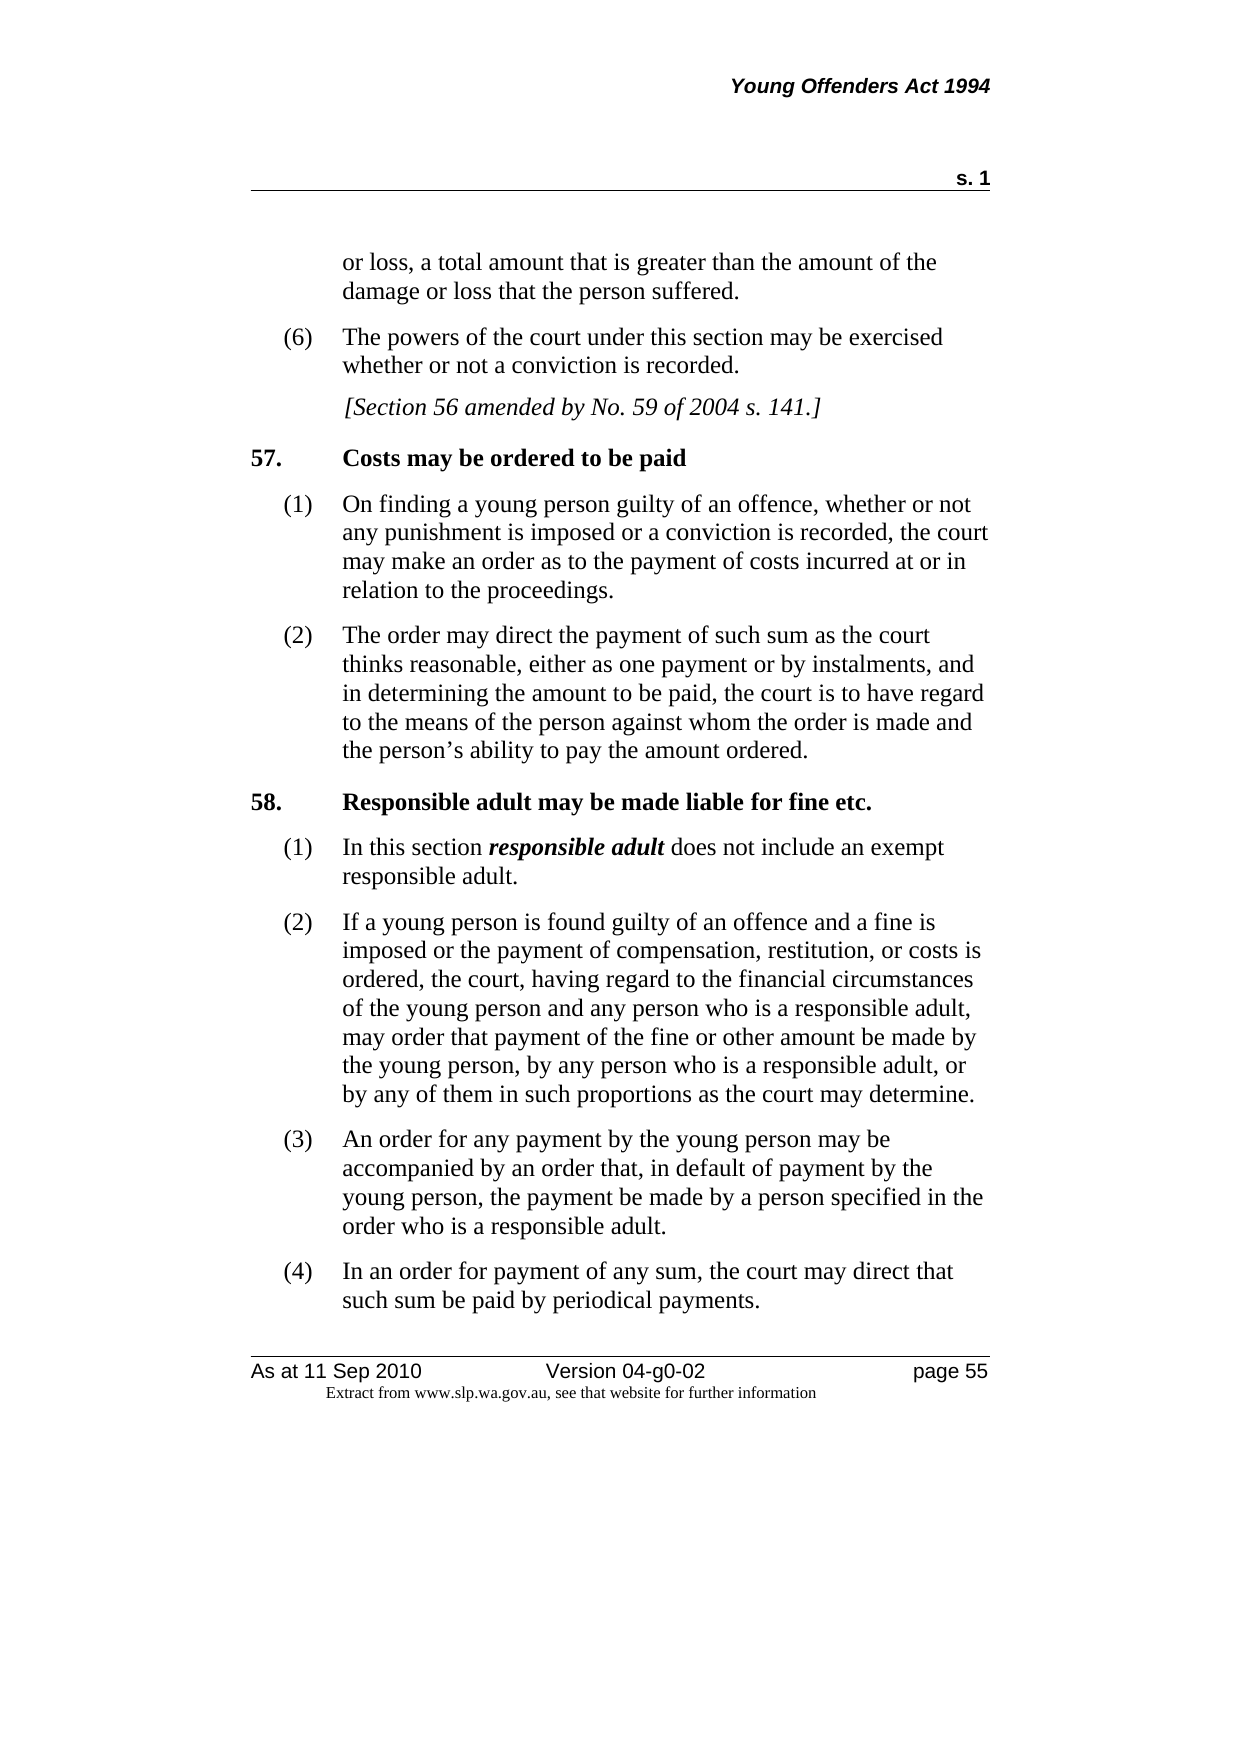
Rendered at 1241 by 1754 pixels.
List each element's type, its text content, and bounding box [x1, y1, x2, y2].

text (2) If a young person is found guilty of an offence and a fine is imposed or the payment of compensation, restitution, or costs is ordered, the court, having regard to the financial circumstances of the young person and any person who is a responsible adult, may order that payment of the fine or other amount be made by the young person, by any person who is a responsible adult, or by any of them in such proportions as the court may determine. [251, 907, 990, 1108]
text [Section 56 amended by No. 59 of 2004 s. 141.] [251, 392, 990, 420]
text (3) An order for any payment by the young person may be accompanied by an order that, in default of payment by the young person, the payment be made by a person specified in the order who is a responsible adult. [251, 1124, 990, 1239]
text (4) In an order for payment of any sum, the court may direct that such sum be paid by periodical payments. [251, 1256, 990, 1314]
text (2) The order may direct the payment of such sum as the court thinks reasonable, either as one payment or by instalments, and in determining the amount to be paid, the court is to have regard to the means of the person against whom the order is made and the person’s ability to pay the amount ordered. [251, 620, 990, 764]
text (1) In this section responsible adult does not include an exempt responsible adult. [251, 832, 990, 890]
text (6) The powers of the court under this section may be exercised whether or not a conviction is recorded. [251, 322, 990, 379]
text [251, 247, 990, 305]
subtitle 58. Responsible adult may be made liable for fine etc. [251, 787, 990, 816]
text (1) On finding a young person guilty of an offence, whether or not any punishment is imposed or a conviction is recorded, the court may make an order as to the payment of costs incurred at or in relation to the proceedings. [251, 489, 990, 604]
subtitle 57. Costs may be ordered to be paid [251, 443, 990, 472]
